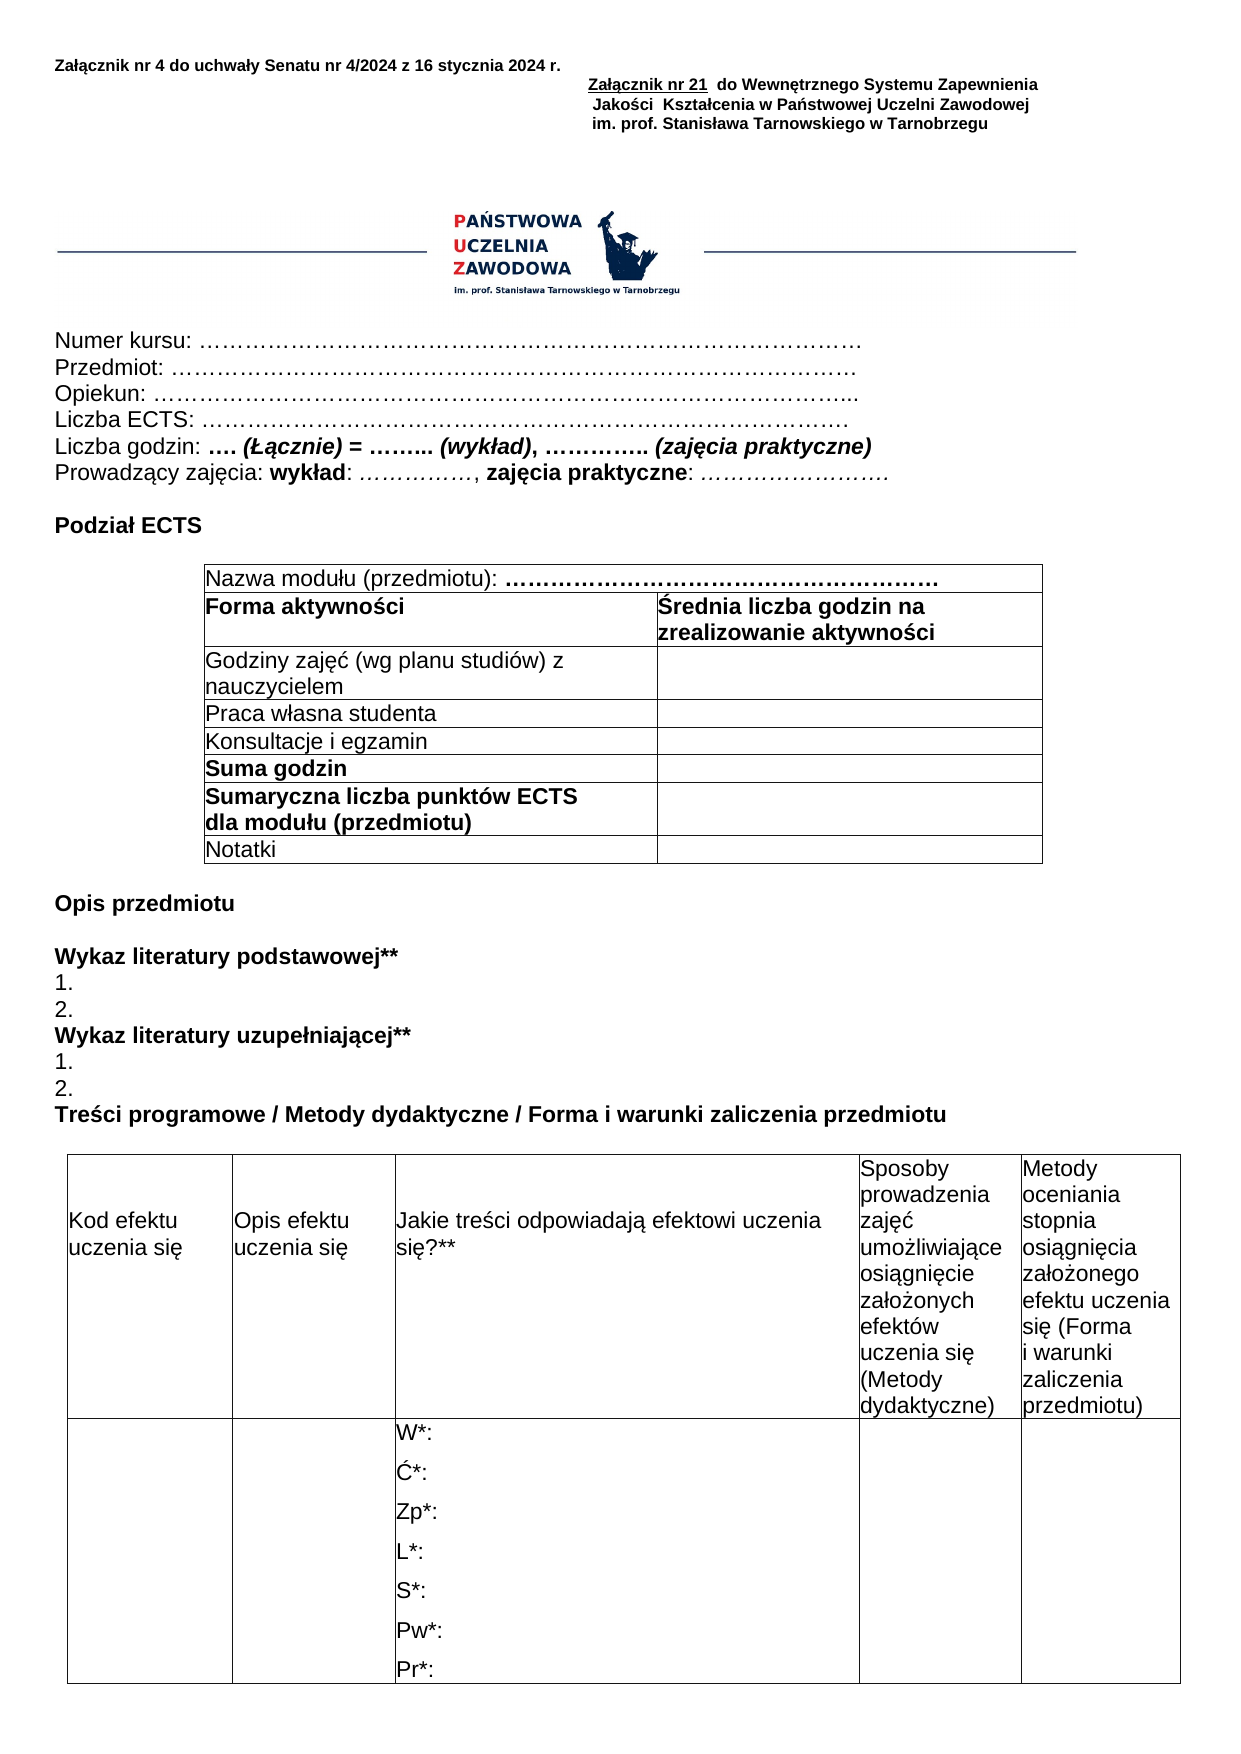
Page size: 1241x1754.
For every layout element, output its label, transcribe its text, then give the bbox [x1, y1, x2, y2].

table_header Sposoby prowadzenia zajęć umożliwiające osiągnięcie założonych efektów uczenia się (Metody dydaktyczne) [860, 1155, 1021, 1418]
text Liczba ECTS: …………………………………………………………………………. [54, 406, 1192, 433]
table_header Metody oceniania stopnia osiągnięcia założonego efektu uczenia się (Forma i warunki zaliczenia przedmiotu) [1022, 1155, 1180, 1418]
table_cell [658, 728, 1042, 754]
text 2. [54, 996, 1192, 1022]
text Liczba godzin: …. (Łącznie) = ……... (wykład), ………….. (zajęcia praktyczne) [54, 433, 1192, 459]
picture [54, 211, 1079, 328]
table_cell Sumaryczna liczba punktów ECTS dla modułu (przedmiotu) [205, 783, 657, 835]
table_cell [860, 1419, 1021, 1683]
text Prowadzący zajęcia: wykład: ……………, zajęcia praktyczne: ……………………. [54, 459, 1192, 485]
table_cell Godziny zajęć (wg planu studiów) z nauczycielem [205, 647, 657, 699]
table_cell [68, 1419, 232, 1683]
text im. prof. Stanisława Tarnowskiego w Tarnobrzegu [54, 113, 1192, 133]
text Wykaz literatury podstawowej** [54, 943, 1192, 969]
text 1. [54, 969, 1192, 996]
text 1. [54, 1048, 1192, 1075]
table_header Nazwa modułu (przedmiotu): ………………………………………………… [205, 565, 1042, 592]
text Wykaz literatury uzupełniającej** [54, 1022, 1192, 1048]
table_cell [233, 1419, 395, 1683]
table_cell Notatki [205, 836, 657, 863]
table_header Opis efektu uczenia się [233, 1155, 395, 1418]
table_header Jakie treści odpowiadają efektowi uczenia się?** [396, 1155, 859, 1418]
table_cell [658, 783, 1042, 835]
text Treści programowe / Metody dydaktyczne / Forma i warunki zaliczenia przedmiotu [54, 1101, 1192, 1127]
table_cell [658, 647, 1042, 699]
text Załącznik nr 4 do uchwały Senatu nr 4/2024 z 16 stycznia 2024 r. [54, 56, 1192, 75]
text Opiekun: ………………………………………………………………………………... [54, 380, 1192, 406]
text Numer kursu: …………………………………………………………………………… [54, 327, 1192, 353]
table_cell Konsultacje i egzamin [205, 728, 657, 754]
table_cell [396, 1419, 859, 1683]
table_cell Średnia liczba godzin na zrealizowanie aktywności [658, 593, 1042, 646]
table_cell Forma aktywności [205, 593, 657, 646]
table_header Kod efektu uczenia się [68, 1155, 232, 1418]
text Opis przedmiotu [54, 890, 1192, 917]
text 2. [54, 1075, 1192, 1101]
table_cell [658, 700, 1042, 727]
table_cell [658, 755, 1042, 782]
table_cell [658, 836, 1042, 863]
table_cell [1022, 1419, 1180, 1683]
table_cell Suma godzin [205, 755, 657, 782]
text Załącznik nr 21 do Wewnętrznego Systemu Zapewnienia [349, 75, 1192, 94]
table_cell Praca własna studenta [205, 700, 657, 727]
text Podział ECTS [54, 512, 1192, 538]
text Przedmiot: ……………………………………………………………………………… [54, 353, 1192, 380]
text Jakości Kształcenia w Państwowej Uczelni Zawodowej [54, 94, 1192, 113]
